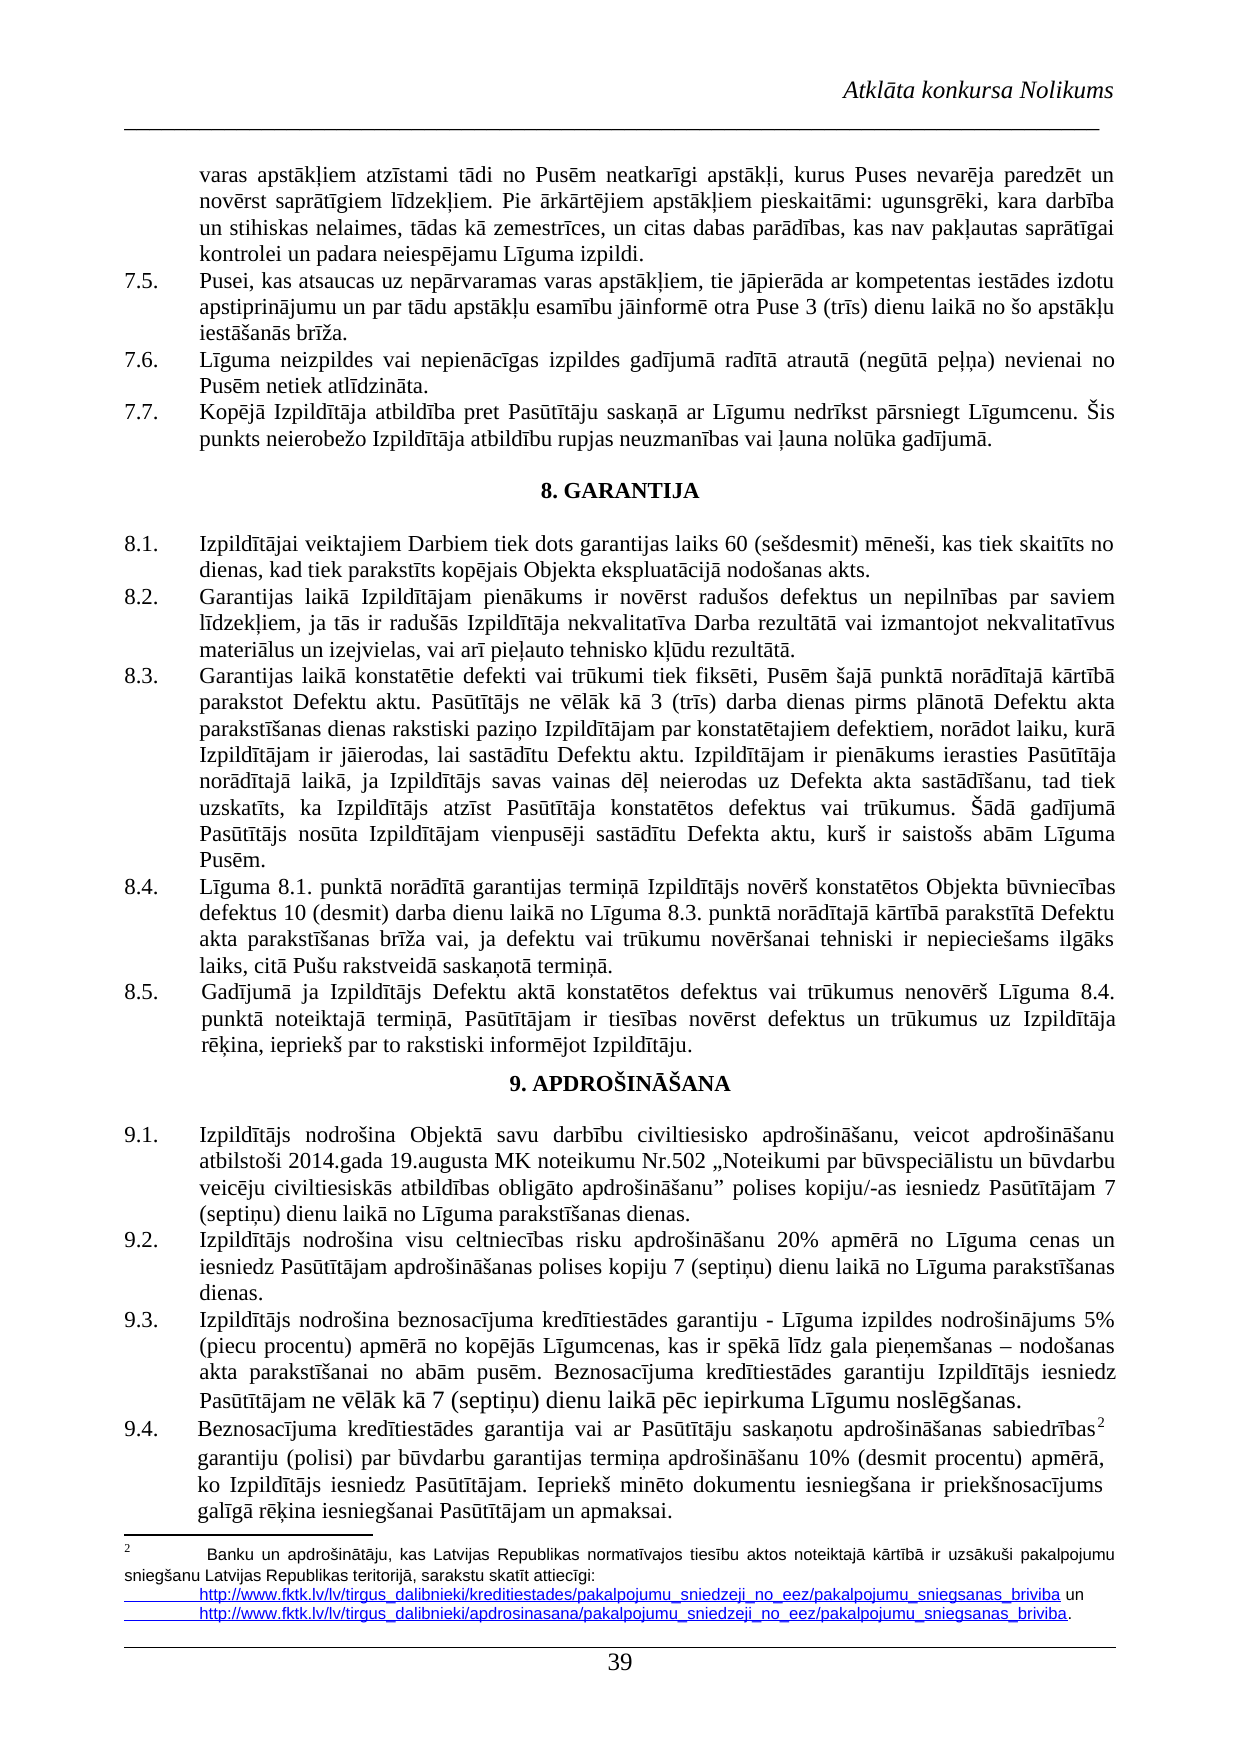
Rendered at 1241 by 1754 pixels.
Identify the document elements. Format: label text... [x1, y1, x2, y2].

text 8.2. Garantijas laikā Izpildītājam pienākums ir novērst radušos defektus un nepilnības par saviem līdzekļiem, ja tās ir radušās Izpildītāja nekvalitatīva Darba rezultātā vai izmantojot nekvalitatīvus materiālus un izejvielas, vai arī pieļauto tehnisko kļūdu rezultātā. [124, 583, 1116, 662]
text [124, 161, 1116, 267]
text 8.3. Garantijas laikā konstatētie defekti vai trūkumi tiek fiksēti, Pusēm šajā punktā norādītajā kārtībā parakstot Defektu aktu. Pasūtītājs ne vēlāk kā 3 (trīs) darba dienas pirms plānotā Defektu akta parakstīšanas dienas rakstiski paziņo Izpildītājam par konstatētajiem defektiem, norādot laiku, kurā Izpildītājam ir jāierodas, lai sastādītu Defektu aktu. Izpildītājam ir pienākums ierasties Pasūtītāja norādītajā laikā, ja Izpildītājs savas vainas dēļ neierodas uz Defekta akta sastādīšanu, tad tiek uzskatīts, ka Izpildītājs atzīst Pasūtītāja konstatētos defektus vai trūkumus. Šādā gadījumā Pasūtītājs nosūta Izpildītājam vienpusēji sastādītu Defekta aktu, kurš ir saistošs abām Līguma Pusēm. [124, 662, 1116, 873]
text 7.7. Kopējā Izpildītāja atbildība pret Pasūtītāju saskaņā ar Līgumu nedrīkst pārsniegt Līgumcenu. Šis punkts neierobežo Izpildītāja atbildību rupjas neuzmanības vai ļauna nolūka gadījumā. [124, 398, 1116, 451]
text 8.4. Līguma 8.1. punktā norādītā garantijas termiņā Izpildītājs novērš konstatētos Objekta būvniecības defektus 10 (desmit) darba dienu laikā no Līguma 8.3. punktā norādītajā kārtībā parakstītā Defektu akta parakstīšanas brīža vai, ja defektu vai trūkumu novēršanai tehniski ir nepieciešams ilgāks laiks, citā Pušu rakstveidā saskaņotā termiņā. [124, 873, 1116, 978]
text 9. APDROŠINĀŠANA [124, 1070, 1116, 1096]
text 7.6. Līguma neizpildes vai nepienācīgas izpildes gadījumā radītā atrautā (negūtā peļņa) nevienai no Pusēm netiek atlīdzināta. [124, 346, 1116, 398]
text 7.5. Pusei, kas atsaucas uz nepārvaramas varas apstākļiem, tie jāpierāda ar kompetentas iestādes izdotu apstiprinājumu un par tādu apstākļu esamību jāinformē otra Puse 3 (trīs) dienu laikā no šo apstākļu iestāšanās brīža. [124, 267, 1116, 346]
text 9.1. Izpildītājs nodrošina Objektā savu darbību civiltiesisko apdrošināšanu, veicot apdrošināšanu atbilstoši 2014.gada 19.augusta MK noteikumu Nr.502 „Noteikumi par būvspeciālistu un būvdarbu veicēju civiltiesiskās atbildības obligāto apdrošināšanu” polises kopiju/-as iesniedz Pasūtītājam 7 (septiņu) dienu laikā no Līguma parakstīšanas dienas. [124, 1121, 1116, 1227]
text 8.1. Izpildītājai veiktajiem Darbiem tiek dots garantijas laiks 60 (sešdesmit) mēneši, kas tiek skaitīts no dienas, kad tiek parakstīts kopējais Objekta ekspluatācijā nodošanas akts. [124, 530, 1116, 583]
text 9.4. Beznosacījuma kredītiestādes garantija vai ar Pasūtītāju saskaņotu apdrošināšanas sabiedrības garantiju (polisi) par būvdarbu garantijas termiņa apdrošināšanu 10% (desmit procentu) apmērā, ko Izpildītājs iesniedz Pasūtītājam. Iepriekš minēto dokumentu iesniegšana ir priekšnosacījums galīgā rēķina iesniegšanai Pasūtītājam un apmaksai. [124, 1413, 1104, 1524]
text 8. GARANTIJA [124, 477, 1116, 504]
text 9.3. Izpildītājs nodrošina beznosacījuma kredītiestādes garantiju - Līguma izpildes nodrošinājums 5% (piecu procentu) apmērā no kopējās Līgumcenas, kas ir spēkā līdz gala pieņemšanas – nodošanas akta parakstīšanai no abām pusēm. Beznosacījuma kredītiestādes garantiju Izpildītājs iesniedz Pasūtītājam ne vēlāk kā 7 (septiņu) dienu laikā pēc iepirkuma Līgumu noslēgšanas. [124, 1306, 1116, 1413]
text 9.2. Izpildītājs nodrošina visu celtniecības risku apdrošināšanu 20% apmērā no Līguma cenas un iesniedz Pasūtītājam apdrošināšanas polises kopiju 7 (septiņu) dienu laikā no Līguma parakstīšanas dienas. [124, 1227, 1116, 1306]
text 8.5. Gadījumā ja Izpildītājs Defektu aktā konstatētos defektus vai trūkumus nenovērš Līguma 8.4. punktā noteiktajā termiņā, Pasūtītājam ir tiesības novērst defektus un trūkumus uz Izpildītāja rēķina, iepriekš par to rakstiski informējot Izpildītāju. [124, 978, 1116, 1057]
